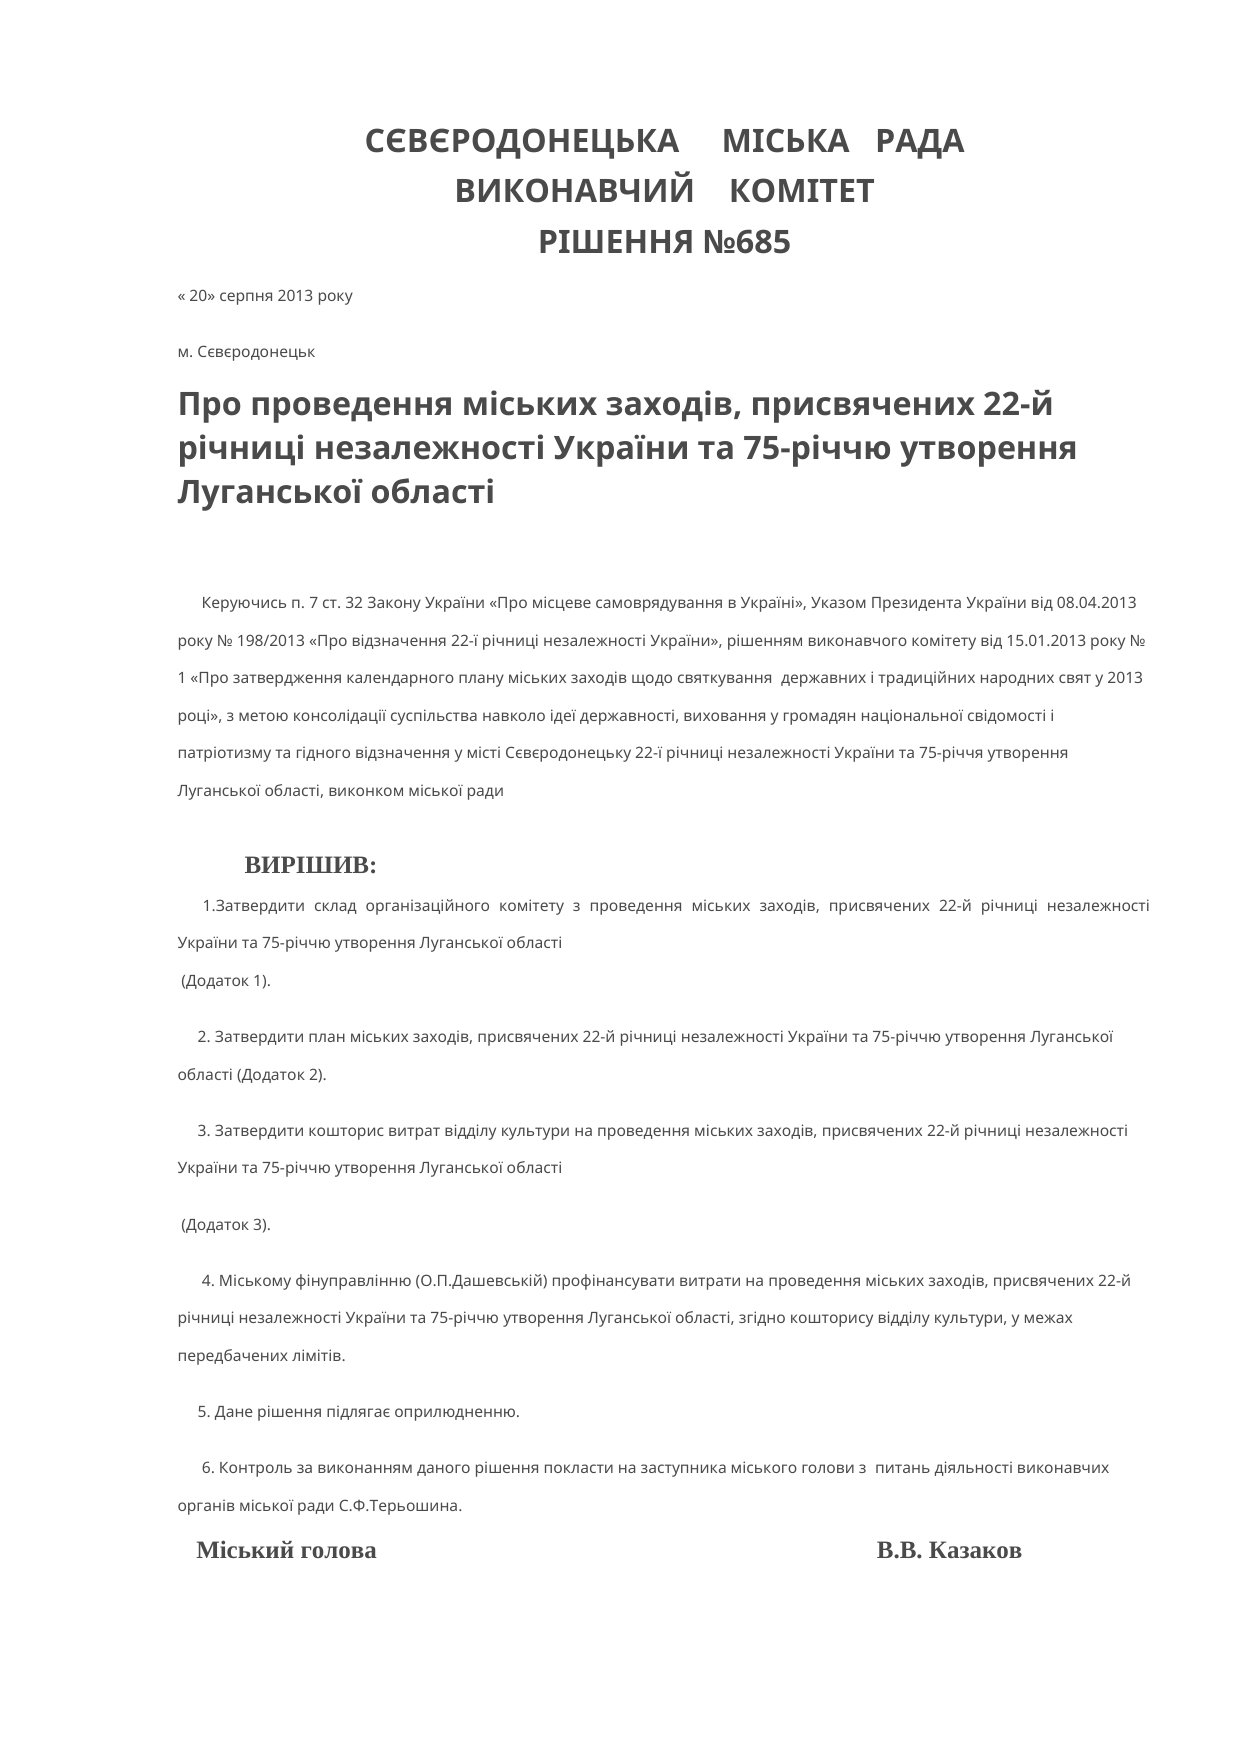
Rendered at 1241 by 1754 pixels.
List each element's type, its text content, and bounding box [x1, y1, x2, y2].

text 1.Затвердити склад організаційного комітету з проведення міських заходів, присвячених 22-й річниці незалежності України та 75-річчю утворення Луганської області [177, 878, 1152, 953]
text « 20» серпня 2013 року [177, 269, 1152, 306]
text 3. Затвердити кошторис витрат відділу культури на проведення міських заходів, присвячених 22-й річниці незалежності України та 75-річчю утворення Луганської області [177, 1103, 1152, 1178]
text ВИРІШИВ: [207, 848, 1152, 878]
text 2. Затвердити план міських заходів, присвячених 22-й річниці незалежності України та 75-річчю утворення Луганської області (Додаток 2). [177, 1010, 1152, 1085]
text РІШЕННЯ №685 [177, 218, 1152, 262]
text (Додаток 1). [177, 953, 1152, 991]
text ВИКОНАВЧИЙ КОМІТЕТ [177, 168, 1152, 212]
text (Додаток 3). [177, 1197, 1152, 1235]
text м. Сєвєродонецьк [177, 325, 1152, 362]
text 5. Дане рішення підлягає оприлюдненню. [177, 1385, 1152, 1422]
text 6. Контроль за виконанням даного рішення покласти на заступника міського голови з питань діяльності виконавчих органів міської ради С.Ф.Терьошина. [177, 1441, 1152, 1516]
text Керуючись п. 7 ст. 32 Закону України «Про місцеве самоврядування в Україні», Указом Президента України від 08.04.2013 року № 198/2013 «Про відзначення 22-ї річниці незалежності України», рішенням виконавчого комітету від 15.01.2013 року № 1 «Про затвердження календарного плану міських заходів щодо святкування державних і традиційних народних свят у 2013 році», з метою консолідації суспільства навколо ідеї державності, виховання у громадян національної свідомості і патріотизму та гідного відзначення у місті Сєвєродонецьку 22-ї річниці незалежності України та 75-річчя утворення Луганської області, виконком міської ради [177, 576, 1152, 801]
text Про проведення міських заходів, присвячених 22-й річниці незалежності України та 75-річчю утворення Луганської області [177, 381, 1152, 513]
text 4. Міському фінуправлінню (О.П.Дашевській) профінансувати витрати на проведення міських заходів, присвячених 22-й річниці незалежності України та 75-річчю утворення Луганської області, згідно кошторису відділу культури, у межах передбачених лімітів. [177, 1253, 1152, 1366]
text СЄВЄРОДОНЕЦЬКА МІСЬКА РАДА [177, 118, 1152, 162]
text Міський голова В.В. Казаков [177, 1535, 1152, 1563]
